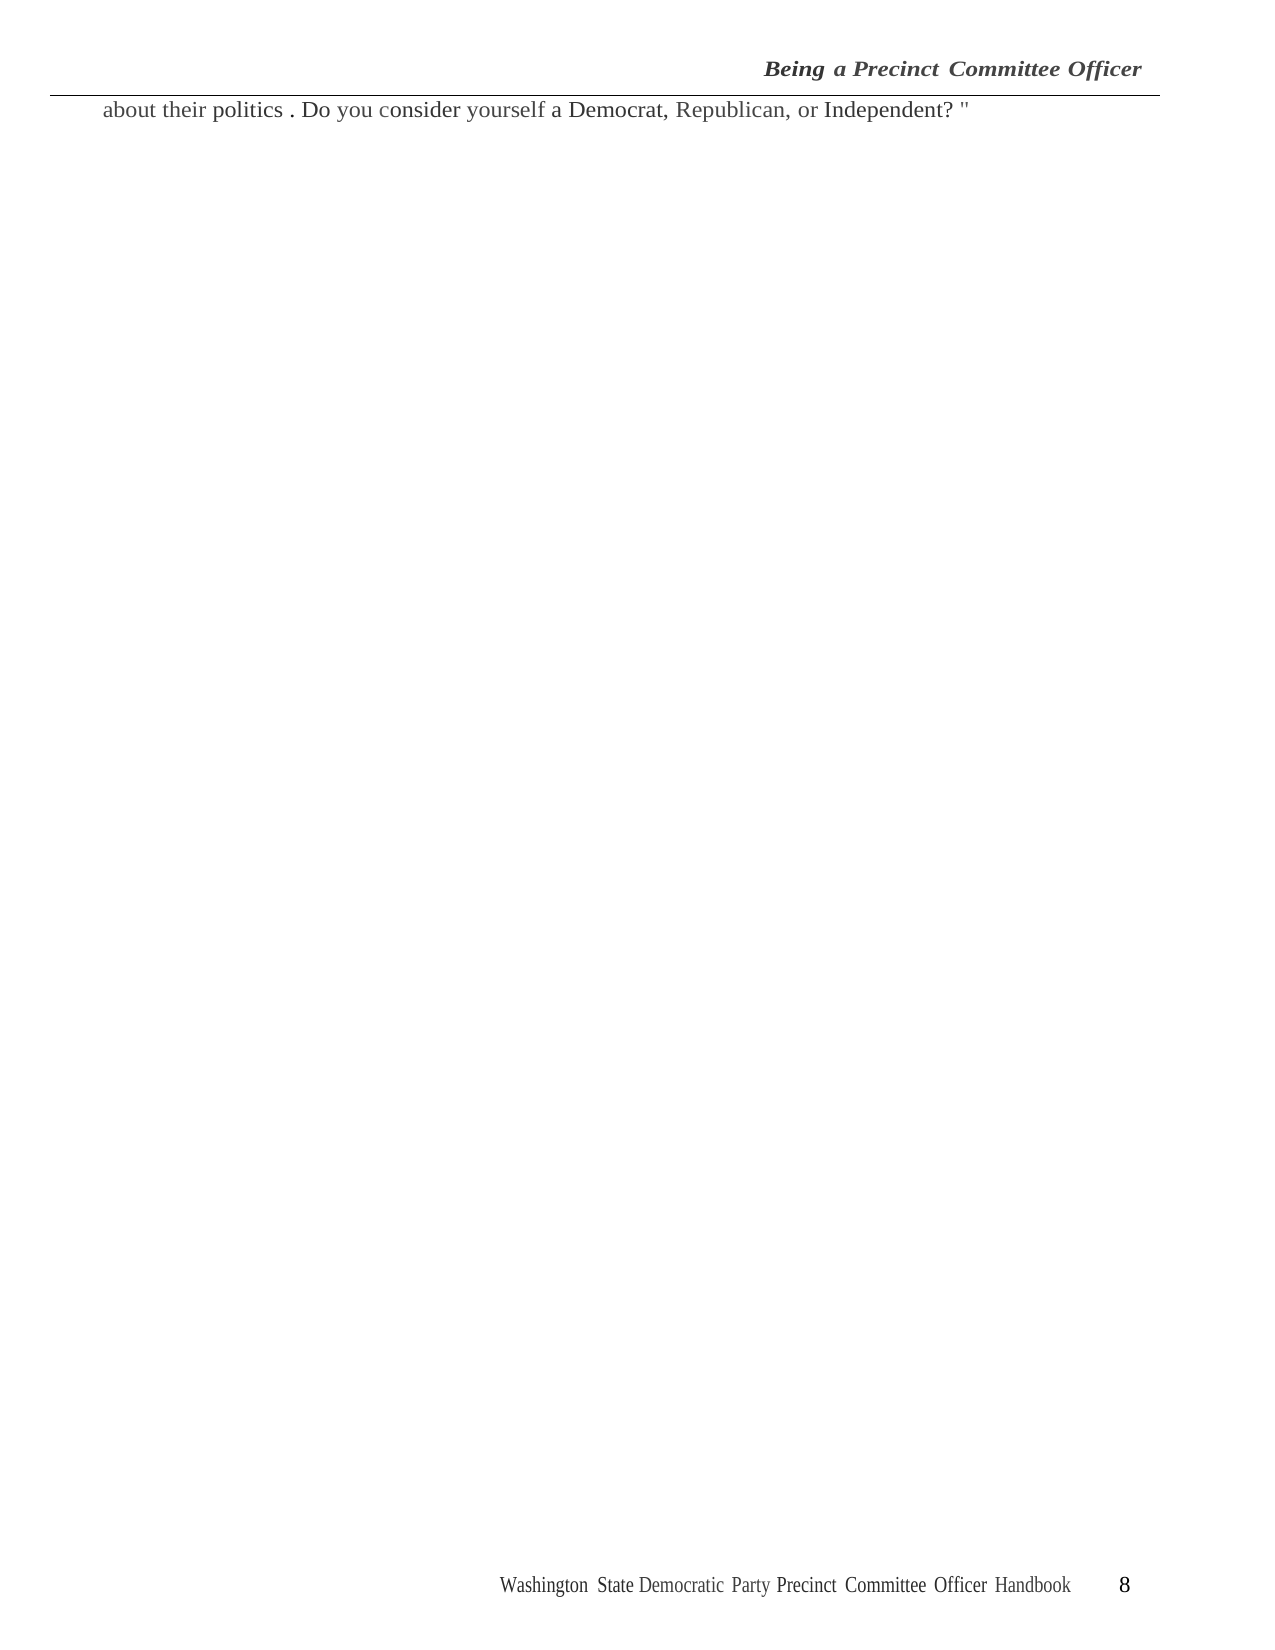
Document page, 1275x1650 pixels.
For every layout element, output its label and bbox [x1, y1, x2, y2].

list [66, 96, 1121, 122]
